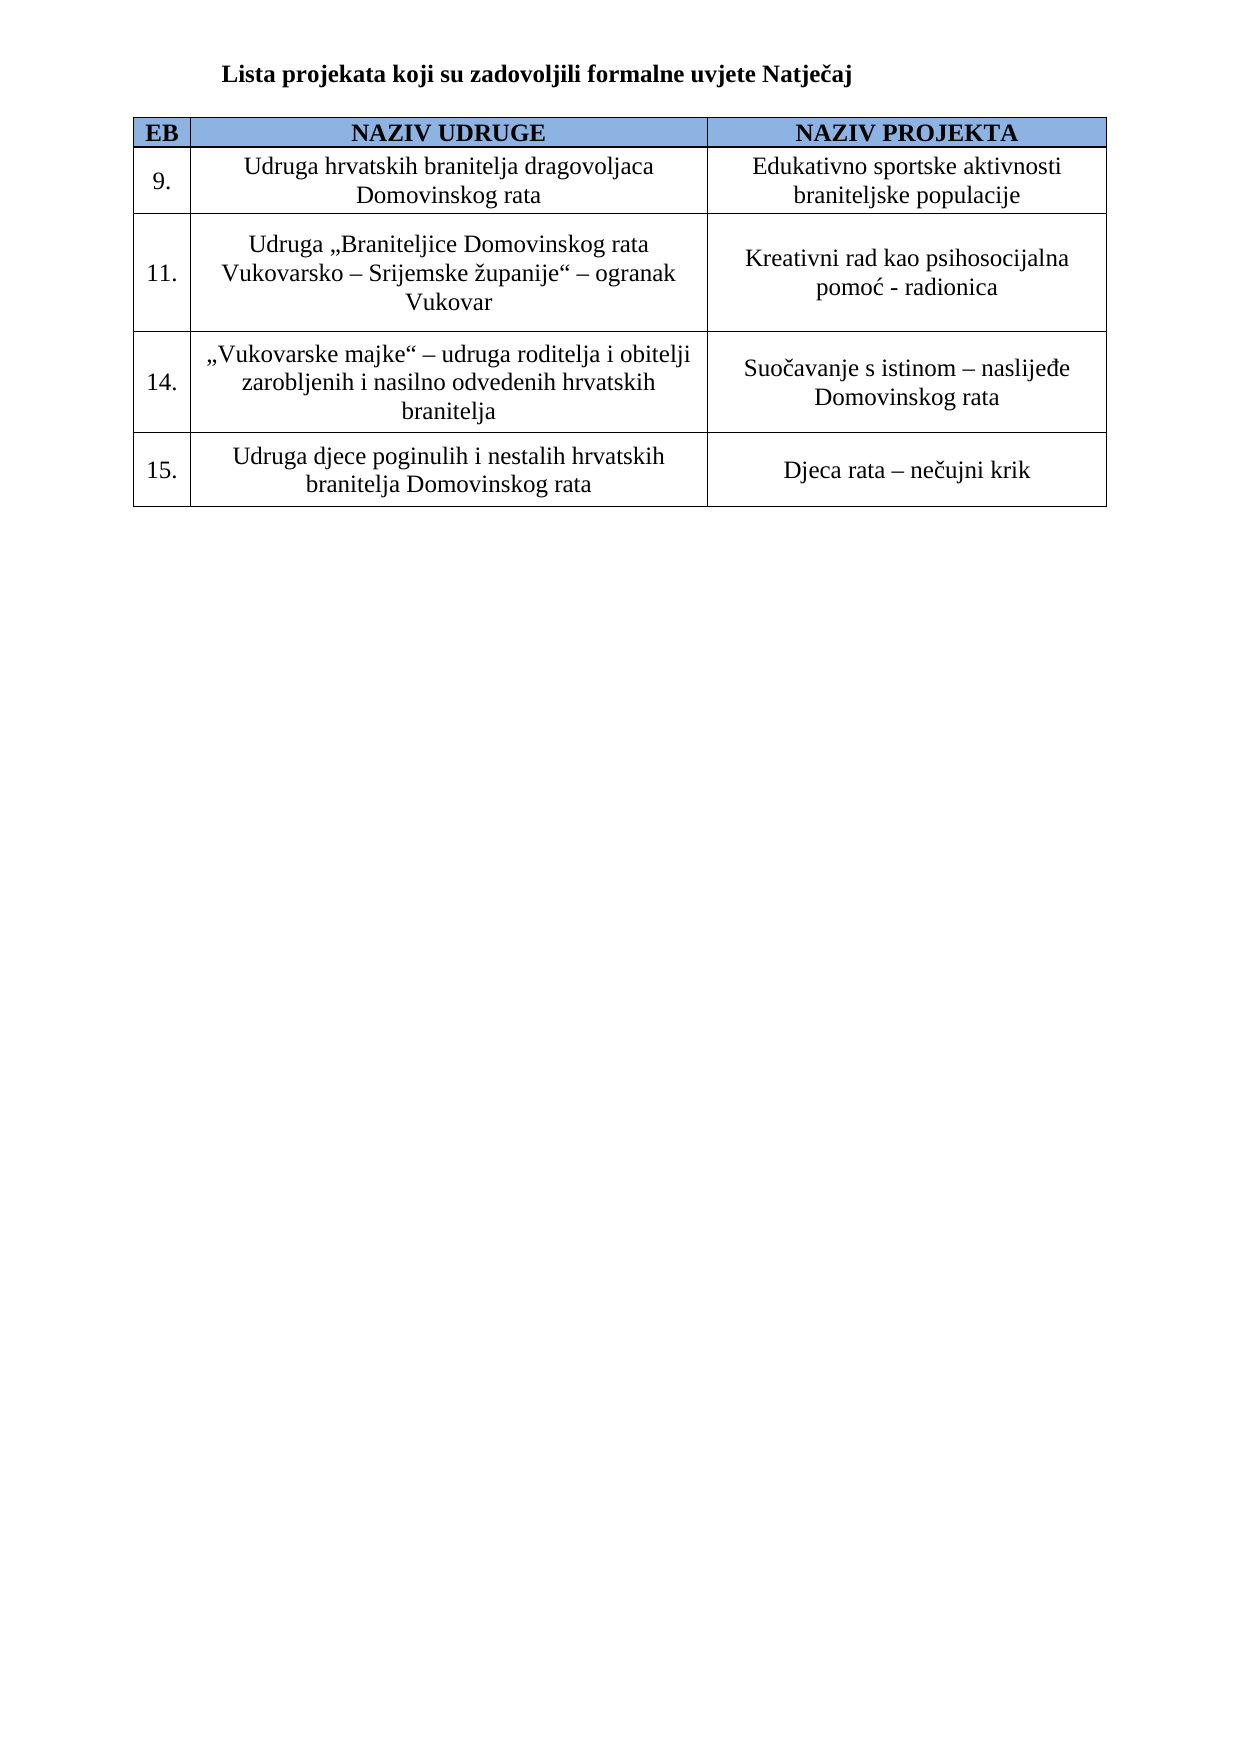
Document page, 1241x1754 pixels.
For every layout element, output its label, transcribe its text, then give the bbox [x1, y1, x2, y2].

text Lista projekata koji su zadovoljili formalne uvjete Natječaj [148, 59, 1093, 88]
table_cell Udruga „Braniteljice Domovinskog rata Vukovarsko – Srijemske županije“ – ogranak Vukovar [191, 214, 707, 331]
table_header NAZIV PROJEKTA [708, 118, 1106, 146]
table_cell Edukativno sportske aktivnosti braniteljske populacije [708, 148, 1106, 213]
table_cell Udruga hrvatskih branitelja dragovoljaca Domovinskog rata [191, 148, 707, 213]
table_cell 15. [134, 433, 190, 506]
table_cell 14. [134, 332, 190, 432]
table_header NAZIV UDRUGE [191, 118, 707, 146]
table_cell 11. [134, 214, 190, 331]
table_cell „Vukovarske majke“ – udruga roditelja i obitelji zarobljenih i nasilno odvedenih hrvatskih branitelja [191, 332, 707, 432]
table_cell Udruga djece poginulih i nestalih hrvatskih branitelja Domovinskog rata [191, 433, 707, 506]
table_cell Djeca rata – nečujni krik [708, 433, 1106, 506]
table_cell Kreativni rad kao psihosocijalna pomoć - radionica [708, 214, 1106, 331]
table_cell 9. [134, 148, 190, 213]
table_header EB [134, 118, 190, 146]
table_cell Suočavanje s istinom – naslijeđe Domovinskog rata [708, 332, 1106, 432]
